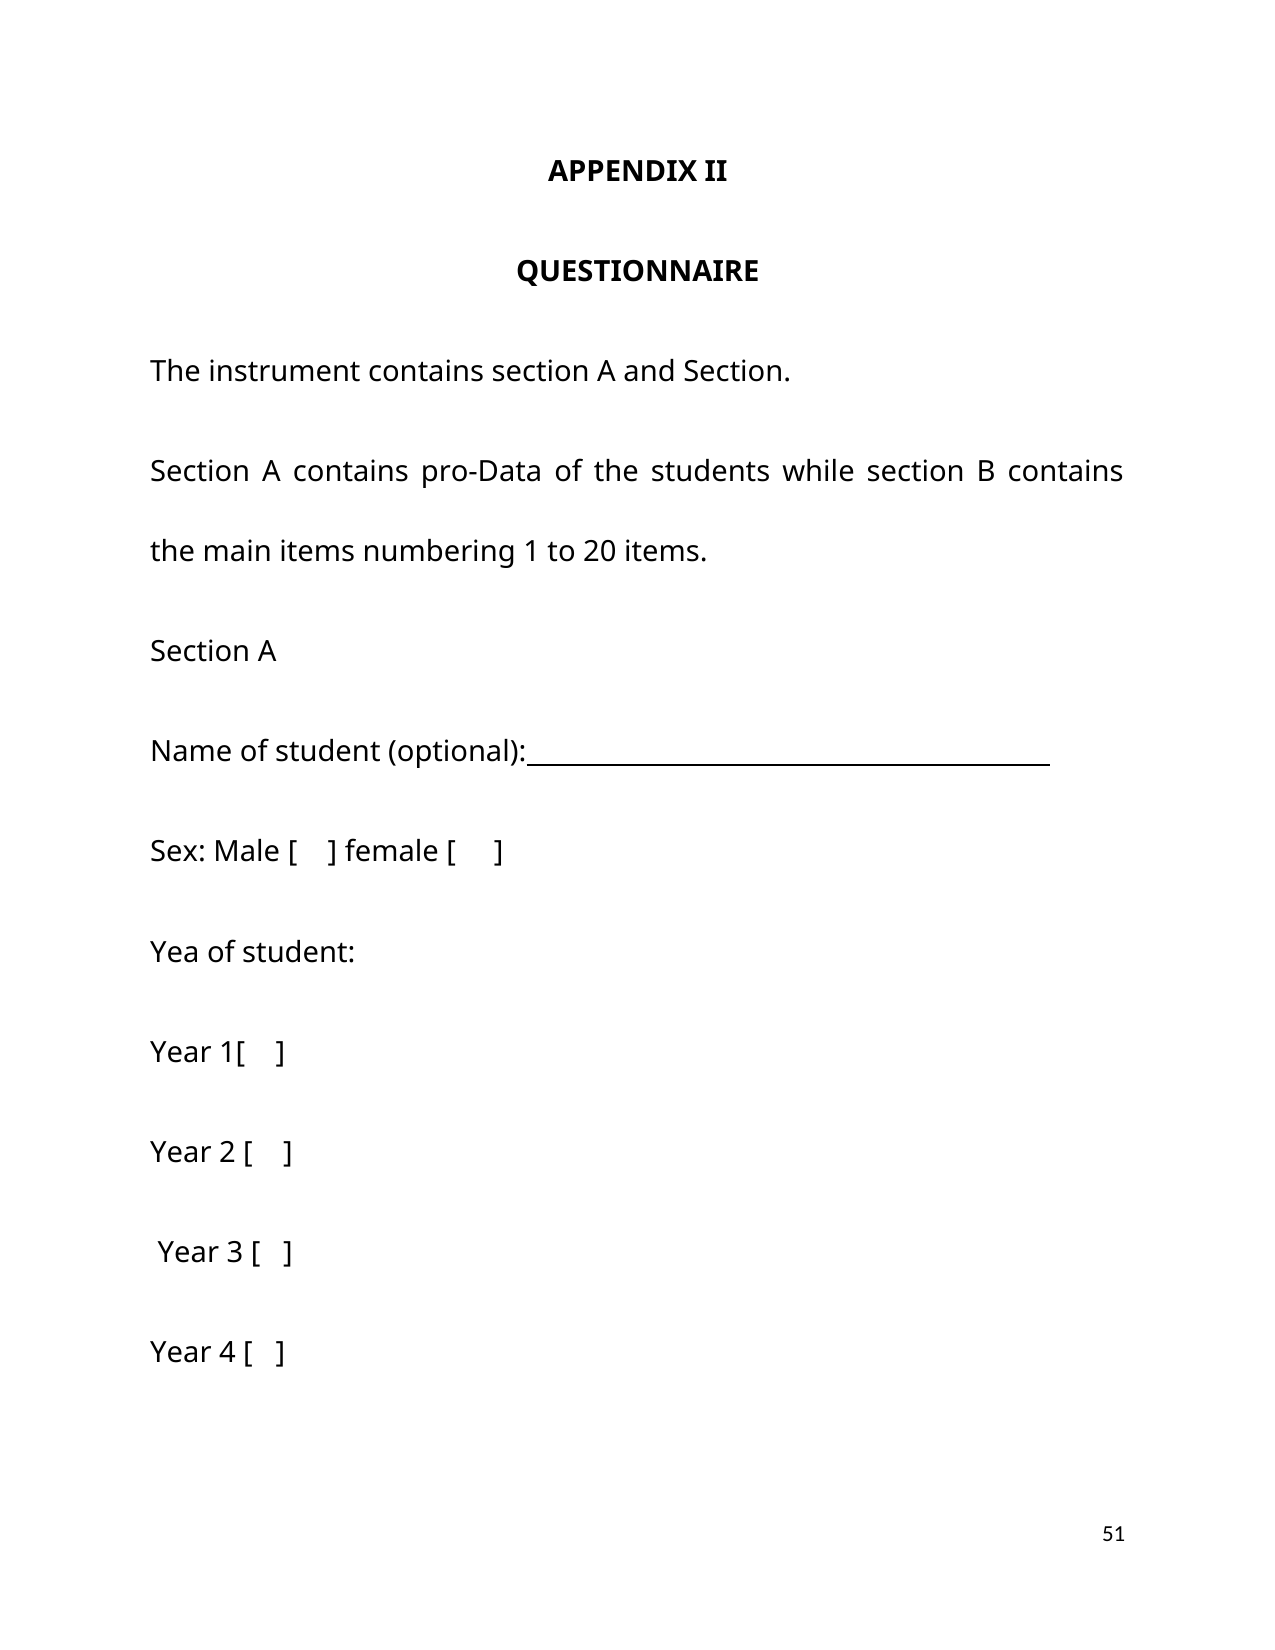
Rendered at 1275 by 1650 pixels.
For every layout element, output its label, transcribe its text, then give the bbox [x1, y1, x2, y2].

text Section A [150, 630, 1125, 670]
text The instrument contains section A and Section. [150, 350, 1125, 390]
text Year 3 [ ] [150, 1231, 1125, 1271]
text APPENDIX II [150, 150, 1125, 190]
text Yea of student: [150, 931, 1125, 971]
text Section A contains pro-Data of the students while section B contains the main items numbering 1 to 20 items. [150, 451, 1125, 570]
text Sex: Male [ ] female [ ] [150, 831, 1125, 870]
text Year 4 [ ] [150, 1332, 1125, 1371]
text QUESTIONNAIRE [150, 250, 1125, 290]
text Year 2 [ ] [150, 1131, 1125, 1171]
text Name of student (optional): [150, 730, 1125, 770]
text Year 1[ ] [150, 1031, 1125, 1071]
